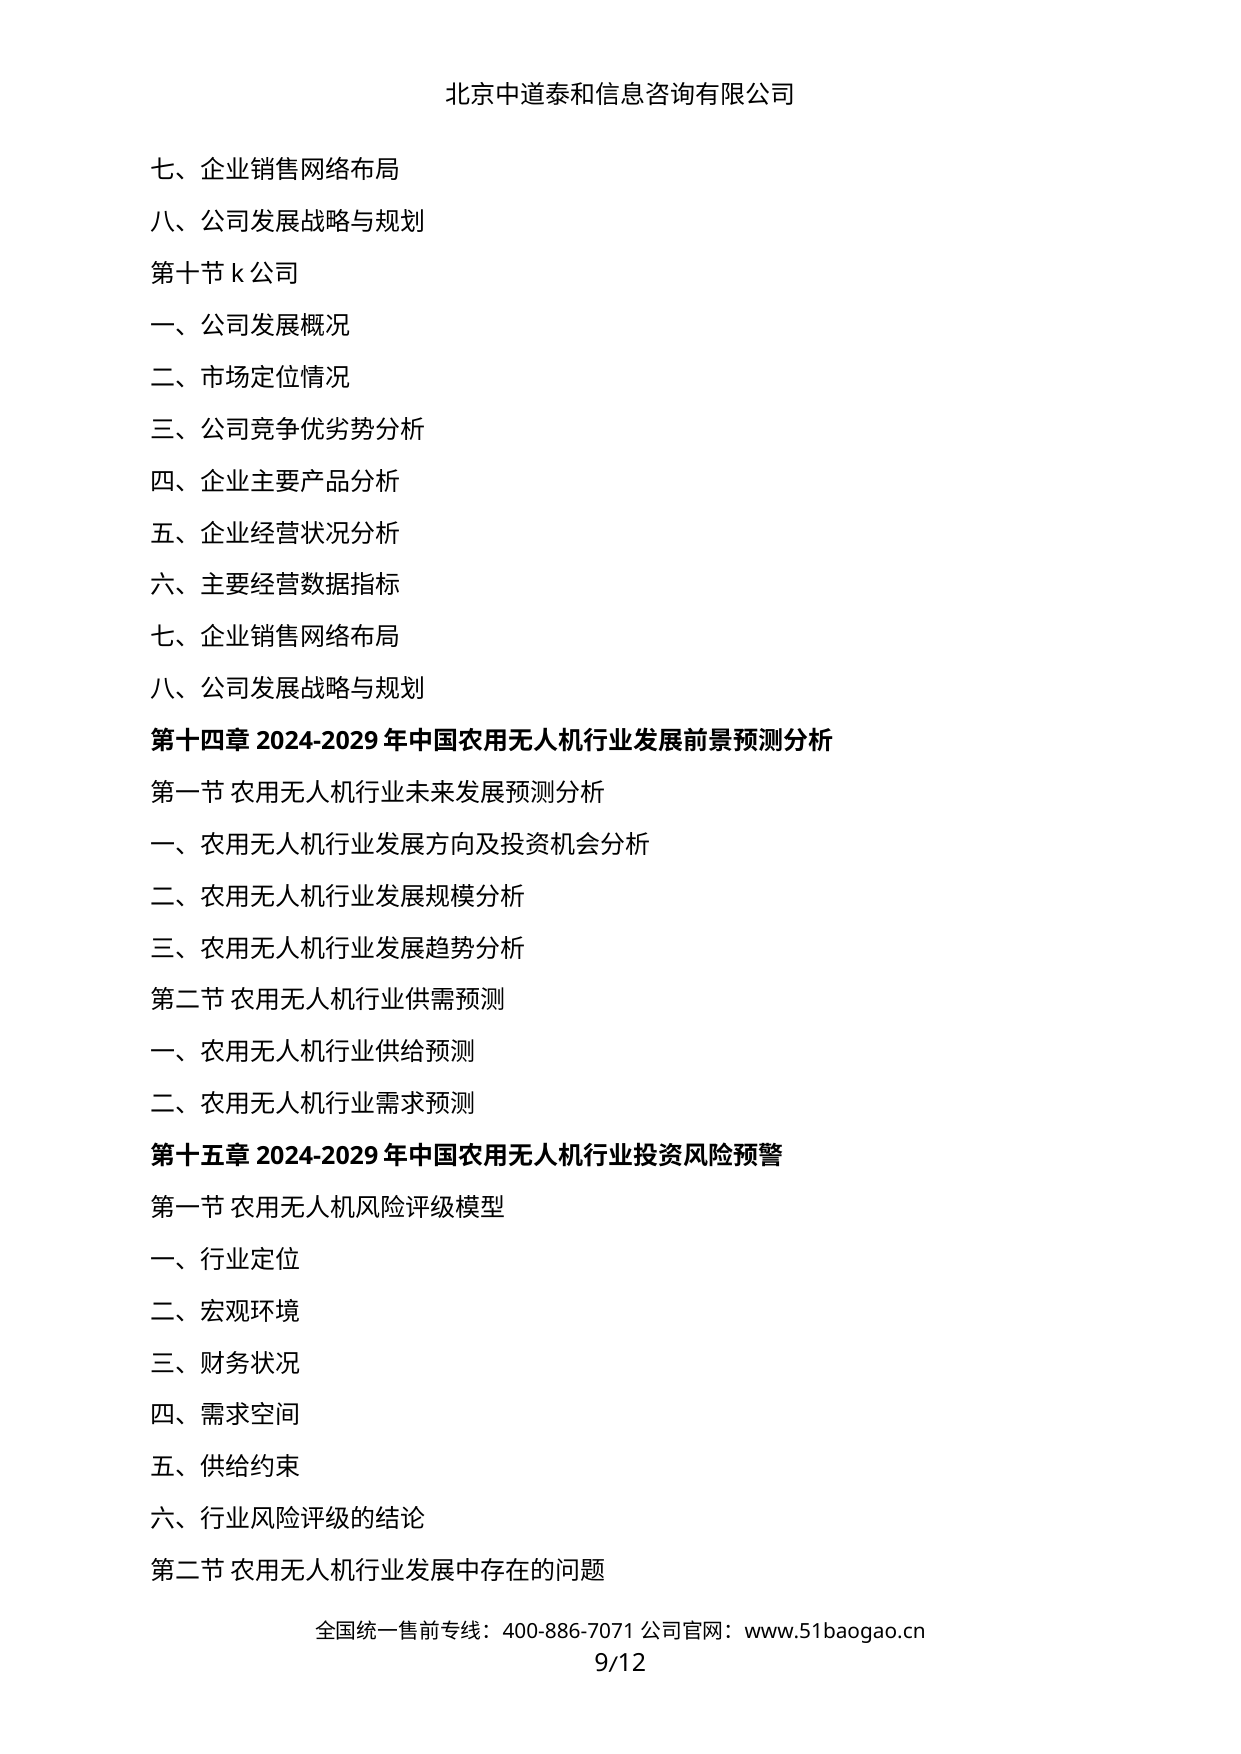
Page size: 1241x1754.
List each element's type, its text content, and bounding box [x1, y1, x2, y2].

text 第十节 k公司 [150, 254, 1090, 290]
text 六、行业风险评级的结论 [150, 1499, 1090, 1535]
text 第二节 农用无人机行业供需预测 [150, 980, 1090, 1016]
text 三、农用无人机行业发展趋势分析 [150, 928, 1090, 964]
text 三、公司竞争优劣势分析 [150, 409, 1090, 446]
text 第一节 农用无人机风险评级模型 [150, 1187, 1090, 1224]
text 七、企业销售网络布局 [150, 617, 1090, 653]
text 第十四章 2024-2029年中国农用无人机行业发展前景预测分析 [150, 721, 1090, 757]
text 第一节 农用无人机行业未来发展预测分析 [150, 772, 1090, 809]
text 第二节 农用无人机行业发展中存在的问题 [150, 1551, 1090, 1587]
text 一、农用无人机行业供给预测 [150, 1032, 1090, 1068]
text 二、农用无人机行业需求预测 [150, 1084, 1090, 1120]
text 一、行业定位 [150, 1239, 1090, 1276]
text 七、企业销售网络布局 [150, 150, 1090, 186]
text 六、主要经营数据指标 [150, 565, 1090, 601]
text 二、农用无人机行业发展规模分析 [150, 876, 1090, 912]
text 二、宏观环境 [150, 1291, 1090, 1327]
text 四、企业主要产品分析 [150, 461, 1090, 497]
text 一、公司发展概况 [150, 306, 1090, 342]
text 一、农用无人机行业发展方向及投资机会分析 [150, 824, 1090, 861]
text 第十五章 2024-2029年中国农用无人机行业投资风险预警 [150, 1136, 1090, 1172]
text 五、企业经营状况分析 [150, 513, 1090, 549]
text 四、需求空间 [150, 1395, 1090, 1431]
text 五、供给约束 [150, 1447, 1090, 1483]
text 八、公司发展战略与规划 [150, 669, 1090, 705]
text 二、市场定位情况 [150, 357, 1090, 394]
text 三、财务状况 [150, 1343, 1090, 1379]
text 八、公司发展战略与规划 [150, 202, 1090, 238]
